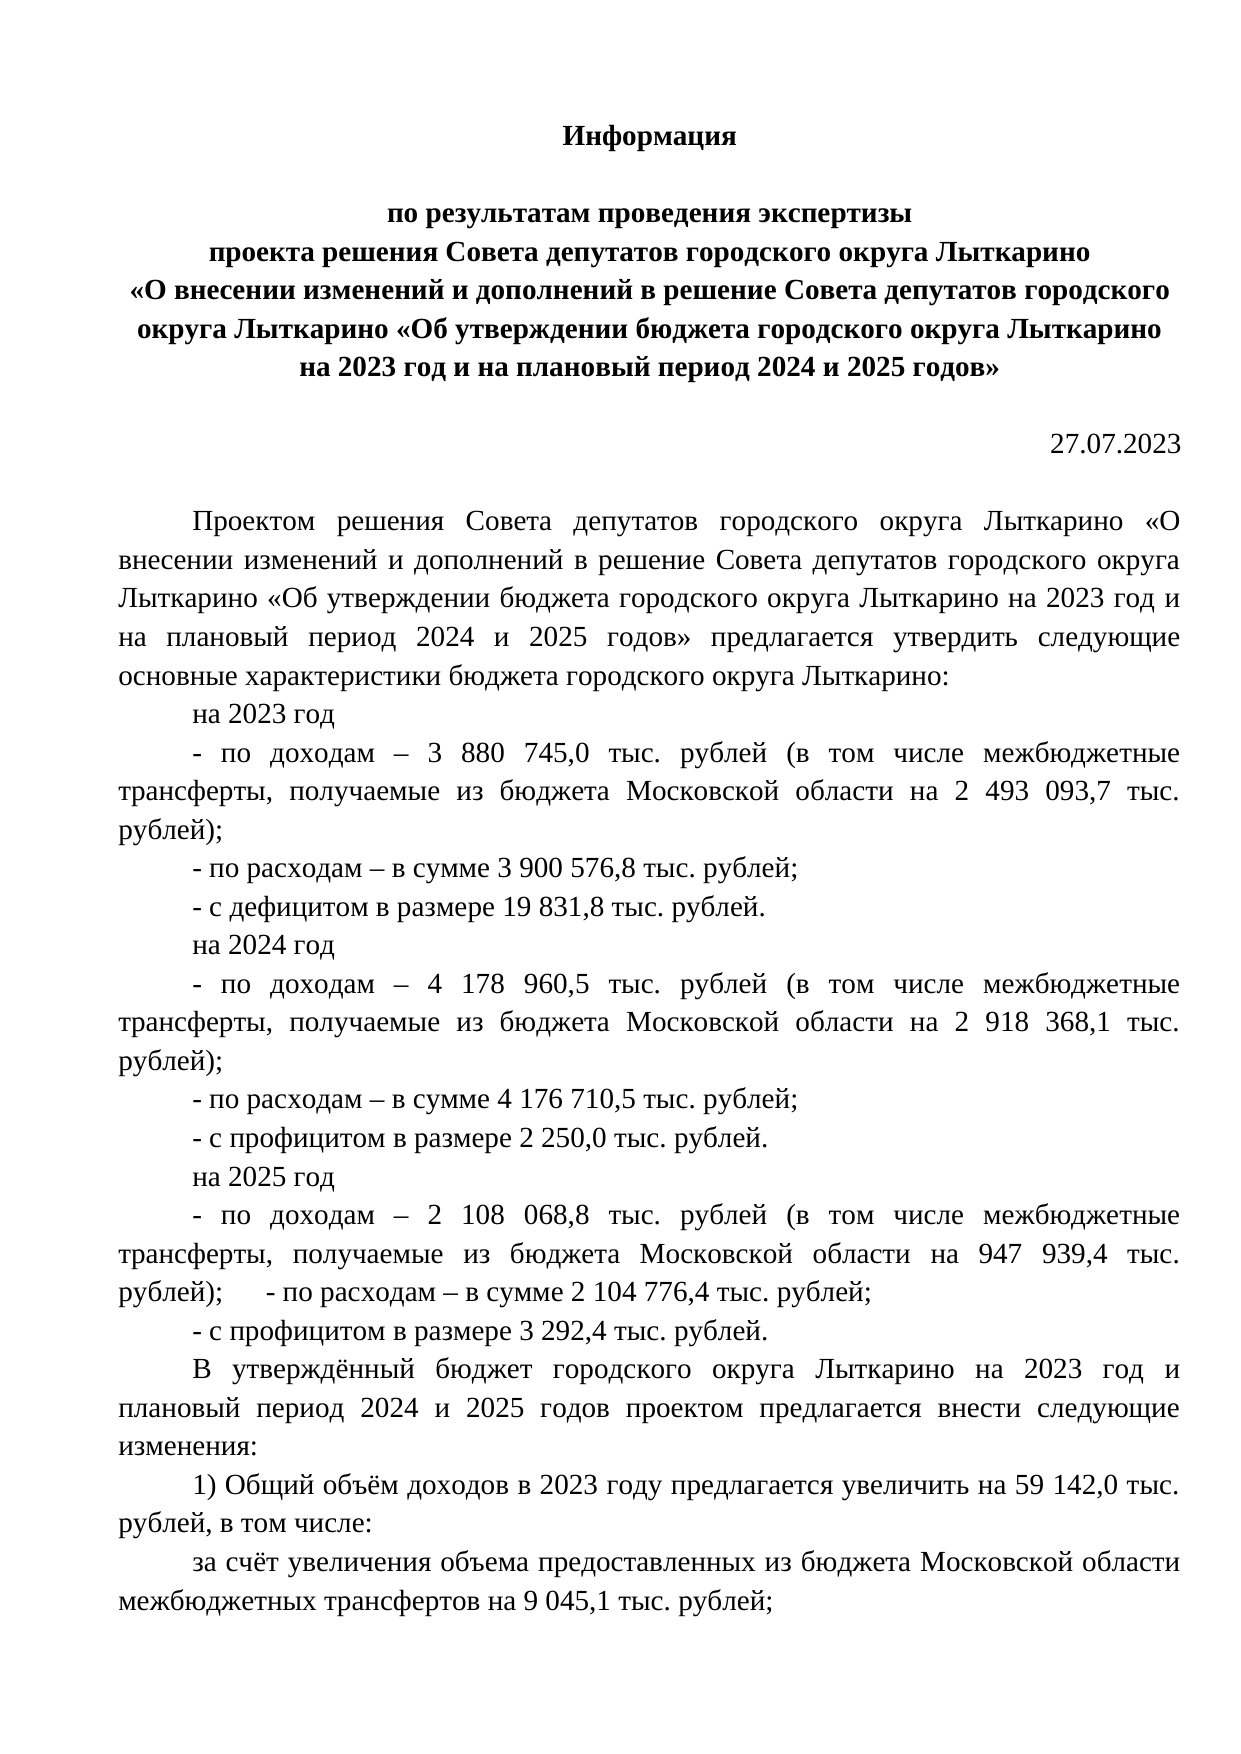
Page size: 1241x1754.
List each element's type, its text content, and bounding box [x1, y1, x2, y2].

text «О внесении изменений и дополнений в решение Совета депутатов городского округа Лыткарино «Об утверждении бюджета городского округа Лыткарино на 2023 год и на плановый период 2024 и 2025 годов» [118, 272, 1181, 383]
text на 2024 год [118, 927, 1181, 961]
text на 2025 год [118, 1159, 1181, 1192]
text Проектом решения Совета депутатов городского округа Лыткарино «О внесении изменений и дополнений в решение Совета депутатов городского округа Лыткарино «Об утверждении бюджета городского округа Лыткарино на 2023 год и на плановый период 2024 и 2025 годов» предлагается утвердить следующие основные характеристики бюджета городского округа Лыткарино: [118, 503, 1181, 691]
text - по расходам – в сумме 3 900 576,8 тыс. рублей; [118, 850, 1181, 884]
text на 2023 год [118, 696, 1181, 730]
text Информация [118, 118, 1181, 152]
text 1) Общий объём доходов в 2023 году предлагается увеличить на 59 142,0 тыс. рублей, в том числе: [118, 1467, 1181, 1539]
text 27.07.2023 [118, 426, 1181, 460]
text - по доходам – 2 108 068,8 тыс. рублей (в том числе межбюджетные трансферты, получаемые из бюджета Московской области на 947 939,4 тыс. рублей); - по расходам – в сумме 2 104 776,4 тыс. рублей; [118, 1197, 1181, 1308]
text по результатам проведения экспертизы [118, 195, 1181, 229]
text - по расходам – в сумме 4 176 710,5 тыс. рублей; [118, 1082, 1181, 1115]
text - с профицитом в размере 2 250,0 тыс. рублей. [118, 1120, 1181, 1154]
text - с дефицитом в размере 19 831,8 тыс. рублей. [118, 889, 1181, 922]
text - по доходам – 4 178 960,5 тыс. рублей (в том числе межбюджетные трансферты, получаемые из бюджета Московской области на 2 918 368,1 тыс. рублей); [118, 966, 1181, 1077]
text - с профицитом в размере 3 292,4 тыс. рублей. [118, 1313, 1181, 1346]
text - по доходам – 3 880 745,0 тыс. рублей (в том числе межбюджетные трансферты, получаемые из бюджета Московской области на 2 493 093,7 тыс. рублей); [118, 735, 1181, 845]
text проекта решения Совета депутатов городского округа Лыткарино [118, 234, 1181, 267]
text за счёт увеличения объема предоставленных из бюджета Московской области межбюджетных трансфертов на 9 045,1 тыс. рублей; [118, 1544, 1181, 1616]
text В утверждённый бюджет городского округа Лыткарино на 2023 год и плановый период 2024 и 2025 годов проектом предлагается внести следующие изменения: [118, 1351, 1181, 1462]
